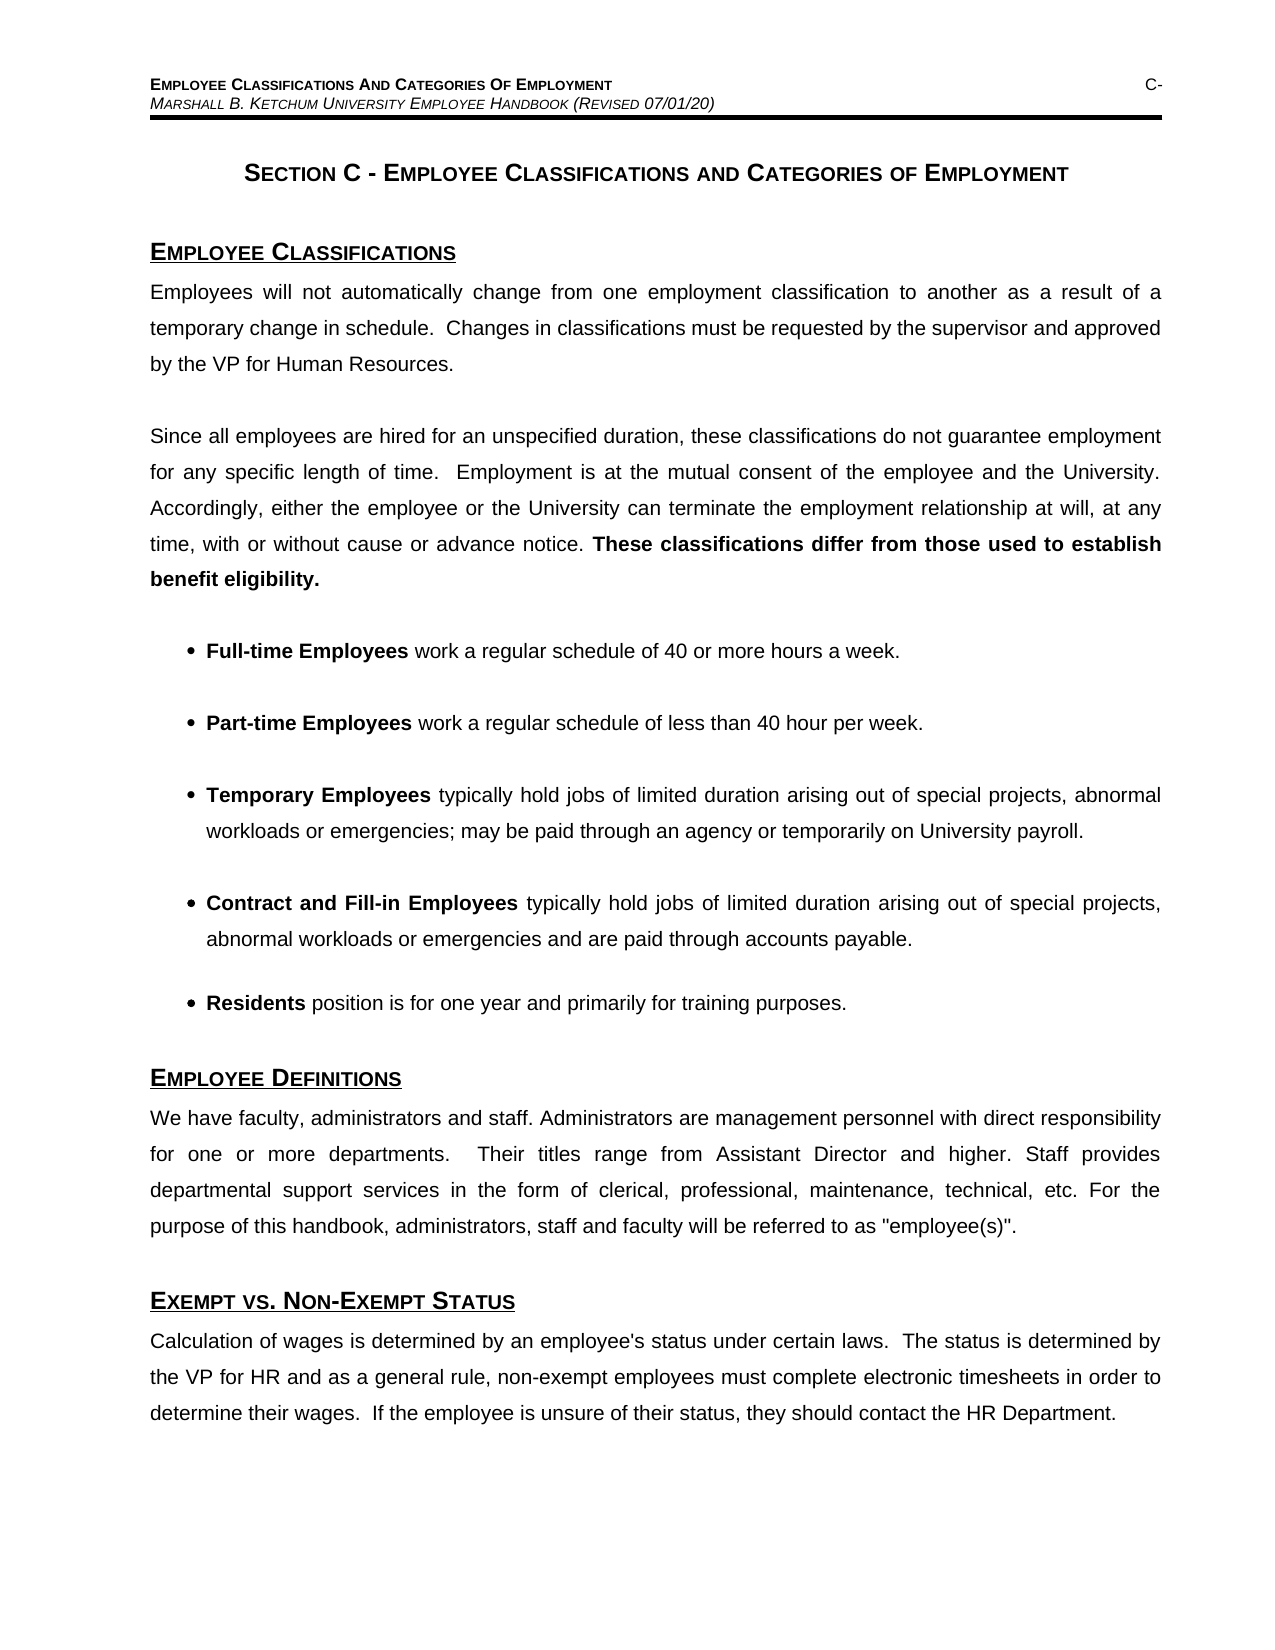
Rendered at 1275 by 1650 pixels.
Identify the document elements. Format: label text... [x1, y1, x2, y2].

text Employees will not automatically change from one employment classification to another as a result of a temporary change in schedule. Changes in classifications must be requested by the supervisor and approved by the VP for Human Resources. [150, 280, 1162, 376]
subtitle Section C - Employee Classifications and Categories of Employment [150, 158, 1162, 186]
text We have faculty, administrators and staff. Administrators are management personnel with direct responsibility for one or more departments. Their titles range from Assistant Director and higher. Staff provides departmental support services in the form of clerical, professional, maintenance, technical, etc. For the purpose of this handbook, administrators, staff and faculty will be referred to as "employee(s)". [150, 1106, 1162, 1238]
subtitle Exempt vs. Non-Exempt Status [150, 1286, 1162, 1314]
subtitle Employee Definitions [150, 1063, 1162, 1092]
list Residents position is for one year and primarily for training purposes. [187, 991, 1162, 1015]
text Calculation of wages is determined by an employee's status under certain laws. The status is determined by the VP for HR and as a general rule, non-exempt employees must complete electronic timesheets in order to determine their wages. If the employee is unsure of their status, they should contact the HR Department. [150, 1329, 1162, 1425]
list Full-time Employees work a regular schedule of 40 or more hours a week. [187, 639, 1162, 663]
list Part-time Employees work a regular schedule of less than 40 hour per week. [187, 711, 1162, 735]
list Temporary Employees typically hold jobs of limited duration arising out of special projects, abnormal workloads or emergencies; may be paid through an agency or temporarily on University payroll. [187, 783, 1162, 843]
list Contract and Fill-in Employees typically hold jobs of limited duration arising out of special projects, abnormal workloads or emergencies and are paid through accounts payable. [187, 891, 1162, 951]
subtitle Employee Classifications [150, 237, 1162, 265]
text Since all employees are hired for an unspecified duration, these classifications do not guarantee employment for any specific length of time. Employment is at the mutual consent of the employee and the University. Accordingly, either the employee or the University can terminate the employment relationship at will, at any time, with or without cause or advance notice. These classifications differ from those used to establish benefit eligibility. [150, 423, 1162, 591]
